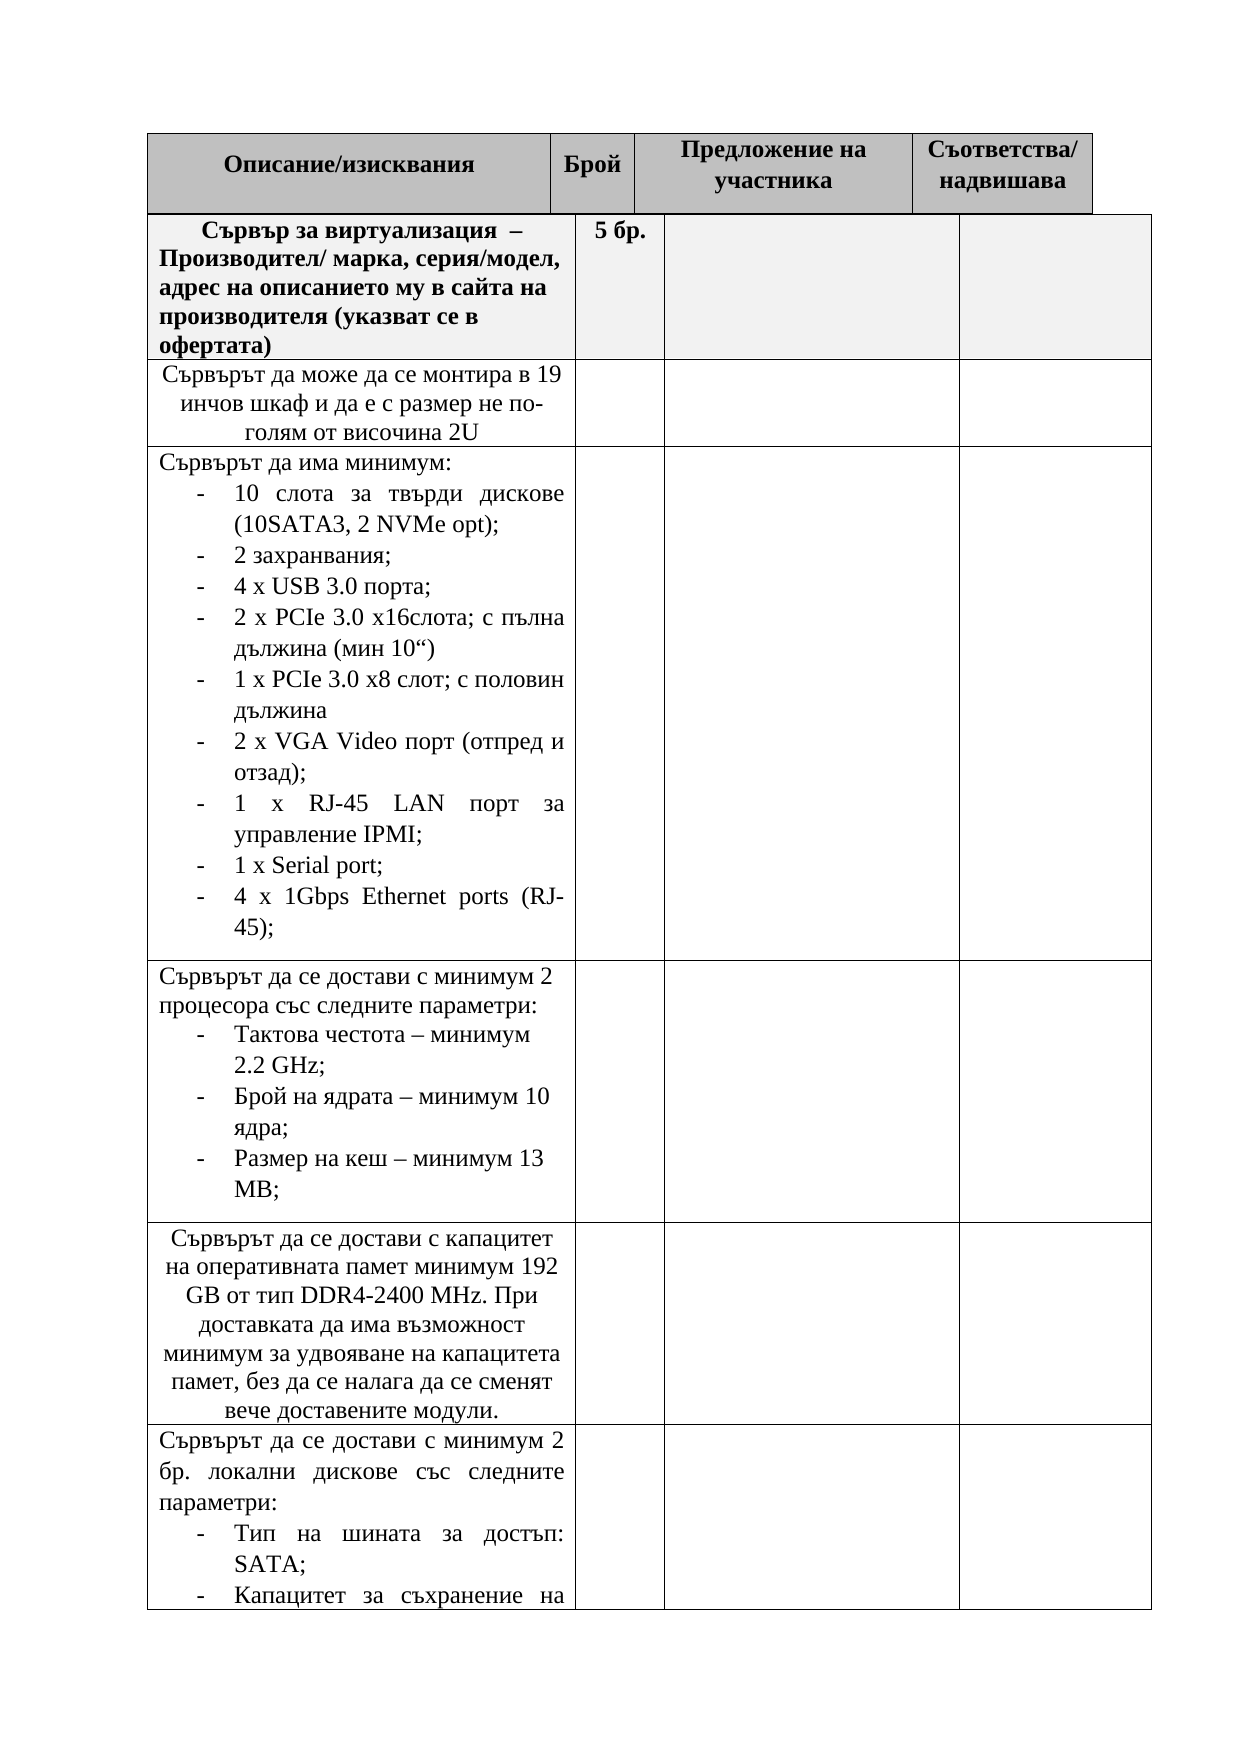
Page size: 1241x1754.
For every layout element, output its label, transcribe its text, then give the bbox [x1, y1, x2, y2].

table_cell Сървърът да има минимум: 10 слота за твърди дискове (10SATA3, 2 NVMe opt); 2 захранвания; 4 x USB 3.0 порта; 2 x PCIe 3.0 x16слота; с пълна дължина (мин 10“) 1 x PCIe 3.0 x8 слот; с половин дължина 2 x VGA Video порт (отпред и отзад); 1 x RJ-45 LAN порт за управление IPMI; 1 x Serial port; 4 x 1Gbps Ethernet ports (RJ-45); [148, 447, 575, 960]
table_cell [960, 1223, 1151, 1424]
table_header [665, 215, 959, 358]
table_cell [960, 961, 1151, 1222]
table_header Сървър за виртуализация – Производител/ марка, серия/модел, адрес на описанието му в сайта на производителя (указват се в офертата) [148, 215, 575, 358]
table_header Съответства/ надвишава [913, 134, 1092, 213]
table_header Описание/изисквания [148, 134, 550, 213]
table_cell [960, 1425, 1151, 1609]
table_header 5 бр. [576, 215, 664, 358]
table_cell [148, 1425, 575, 1609]
table_header Брой [551, 134, 634, 213]
table_cell [576, 961, 664, 1222]
table_cell [665, 1223, 959, 1424]
table_cell [665, 1425, 959, 1609]
table_cell Сървърът да се достави с капацитет на оперативната памет минимум 192 GB от тип DDR4-2400 MHz. При доставката да има възможност минимум за удвояване на капацитета памет, без да се налага да се сменят вече доставените модули. [148, 1223, 575, 1424]
table_cell Сървърът да може да се монтира в 19 инчов шкаф и да е с размер не по-голям от височина 2U [148, 360, 575, 446]
table_cell [960, 360, 1151, 446]
table_header Предложение на участника [635, 134, 912, 213]
table_cell [576, 1425, 664, 1609]
table_cell [576, 360, 664, 446]
table_cell [576, 1223, 664, 1424]
table_cell Сървърът да се достави с минимум 2 процесора със следните параметри: Тактова честота – минимум 2.2 GHz; Брой на ядрата – минимум 10 ядра; Размер на кеш – минимум 13 MB; [148, 961, 575, 1222]
table_cell [665, 360, 959, 446]
table_cell [960, 447, 1151, 960]
table_cell [665, 961, 959, 1222]
table_header [960, 215, 1151, 358]
table_cell [576, 447, 664, 960]
table_cell [665, 447, 959, 960]
